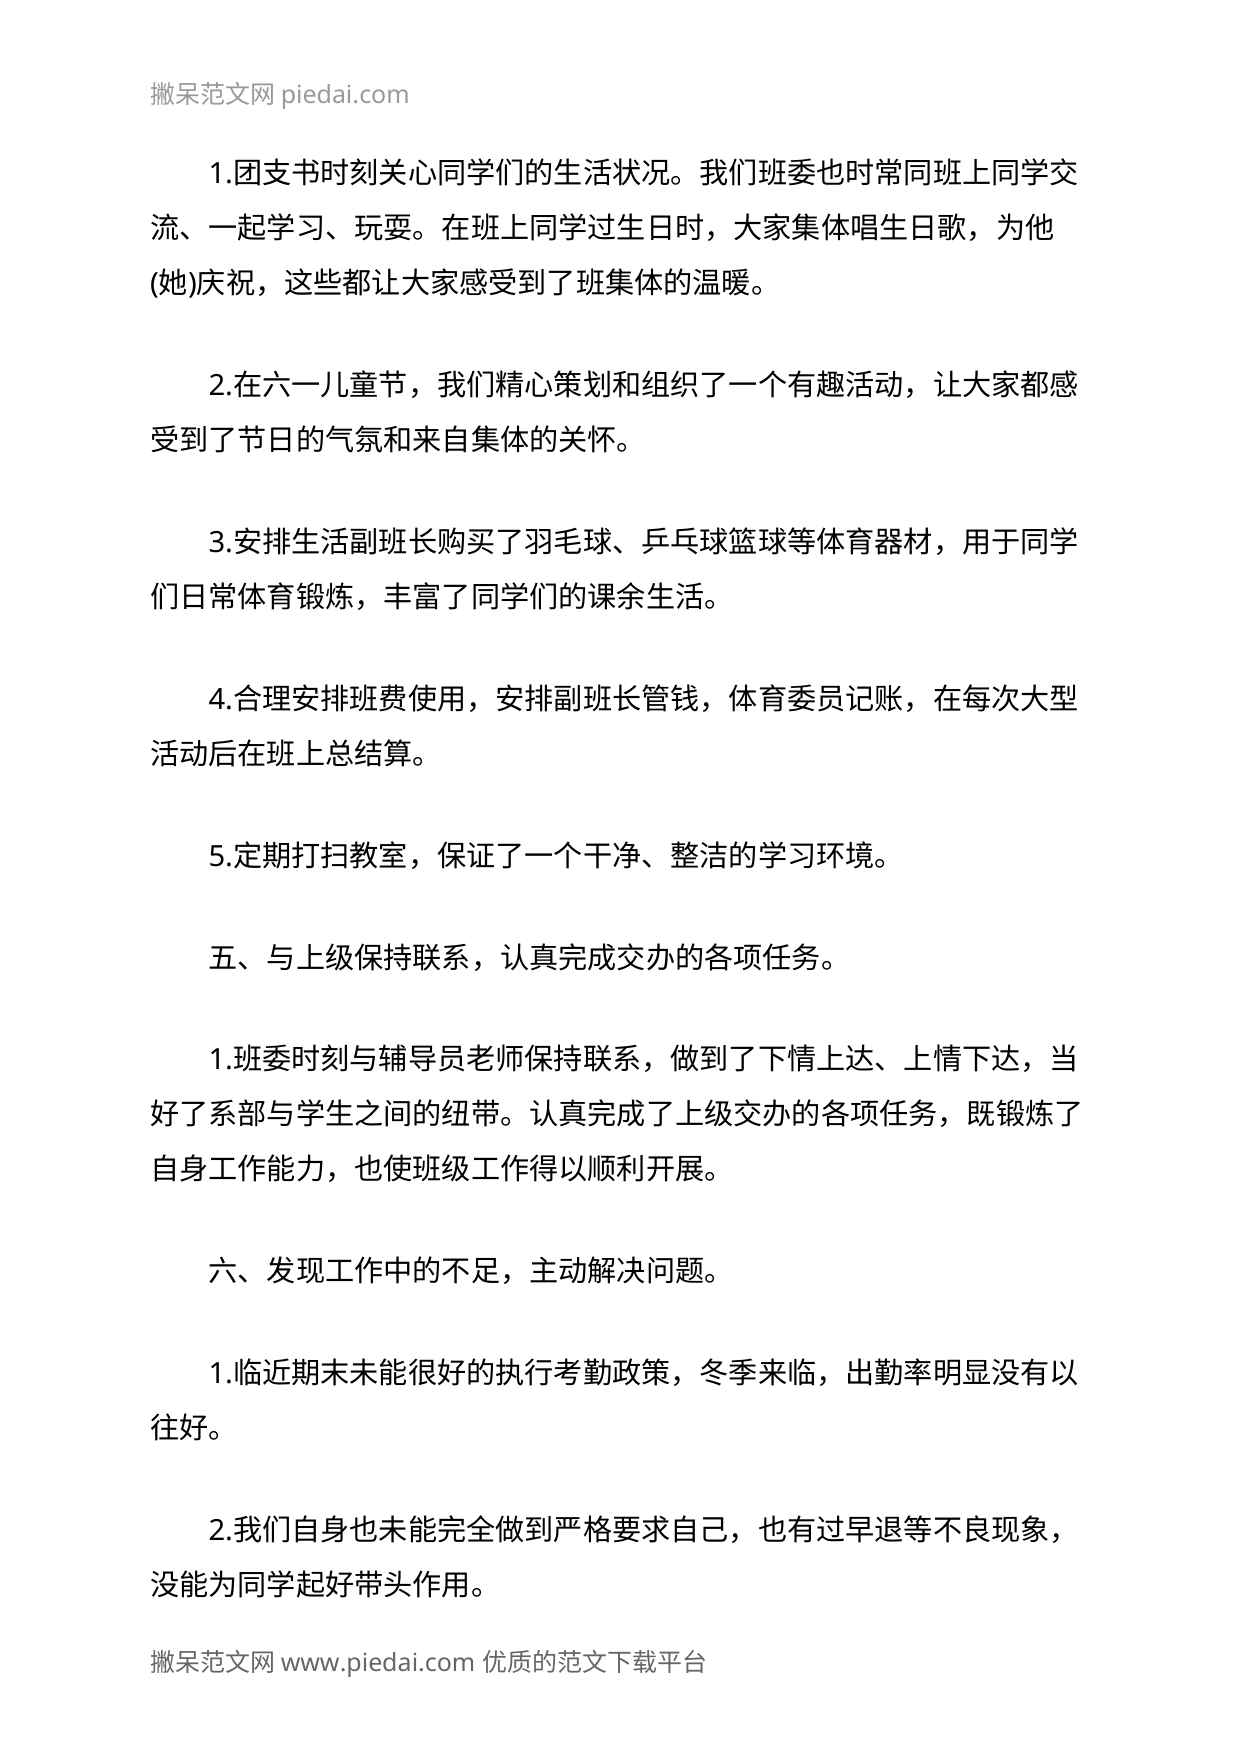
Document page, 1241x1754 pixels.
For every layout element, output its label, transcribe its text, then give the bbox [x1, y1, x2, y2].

text 六、发现工作中的不足，主动解决问题。 [150, 1248, 1090, 1290]
text 1.团支书时刻关心同学们的生活状况。我们班委也时常同班上同学交流、一起学习、玩耍。在班上同学过生日时，大家集体唱生日歌，为他(她)庆祝，这些都让大家感受到了班集体的温暖。 [150, 150, 1090, 302]
text 1.班委时刻与辅导员老师保持联系，做到了下情上达、上情下达，当好了系部与学生之间的纽带。认真完成了上级交办的各项任务，既锻炼了自身工作能力，也使班级工作得以顺利开展。 [150, 1036, 1090, 1188]
text 4.合理安排班费使用，安排副班长管钱，体育委员记账，在每次大型活动后在班上总结算。 [150, 675, 1090, 773]
text 2.我们自身也未能完全做到严格要求自己，也有过早退等不良现象，没能为同学起好带头作用。 [150, 1506, 1090, 1603]
text 1.临近期末未能很好的执行考勤政策，冬季来临，出勤率明显没有以往好。 [150, 1349, 1090, 1447]
text 五、与上级保持联系，认真完成交办的各项任务。 [150, 934, 1090, 976]
text 5.定期打扫教室，保证了一个干净、整洁的学习环境。 [150, 832, 1090, 874]
text 2.在六一儿童节，我们精心策划和组织了一个有趣活动，让大家都感受到了节日的气氛和来自集体的关怀。 [150, 362, 1090, 459]
text 3.安排生活副班长购买了羽毛球、乒乓球篮球等体育器材，用于同学们日常体育锻炼，丰富了同学们的课余生活。 [150, 519, 1090, 616]
